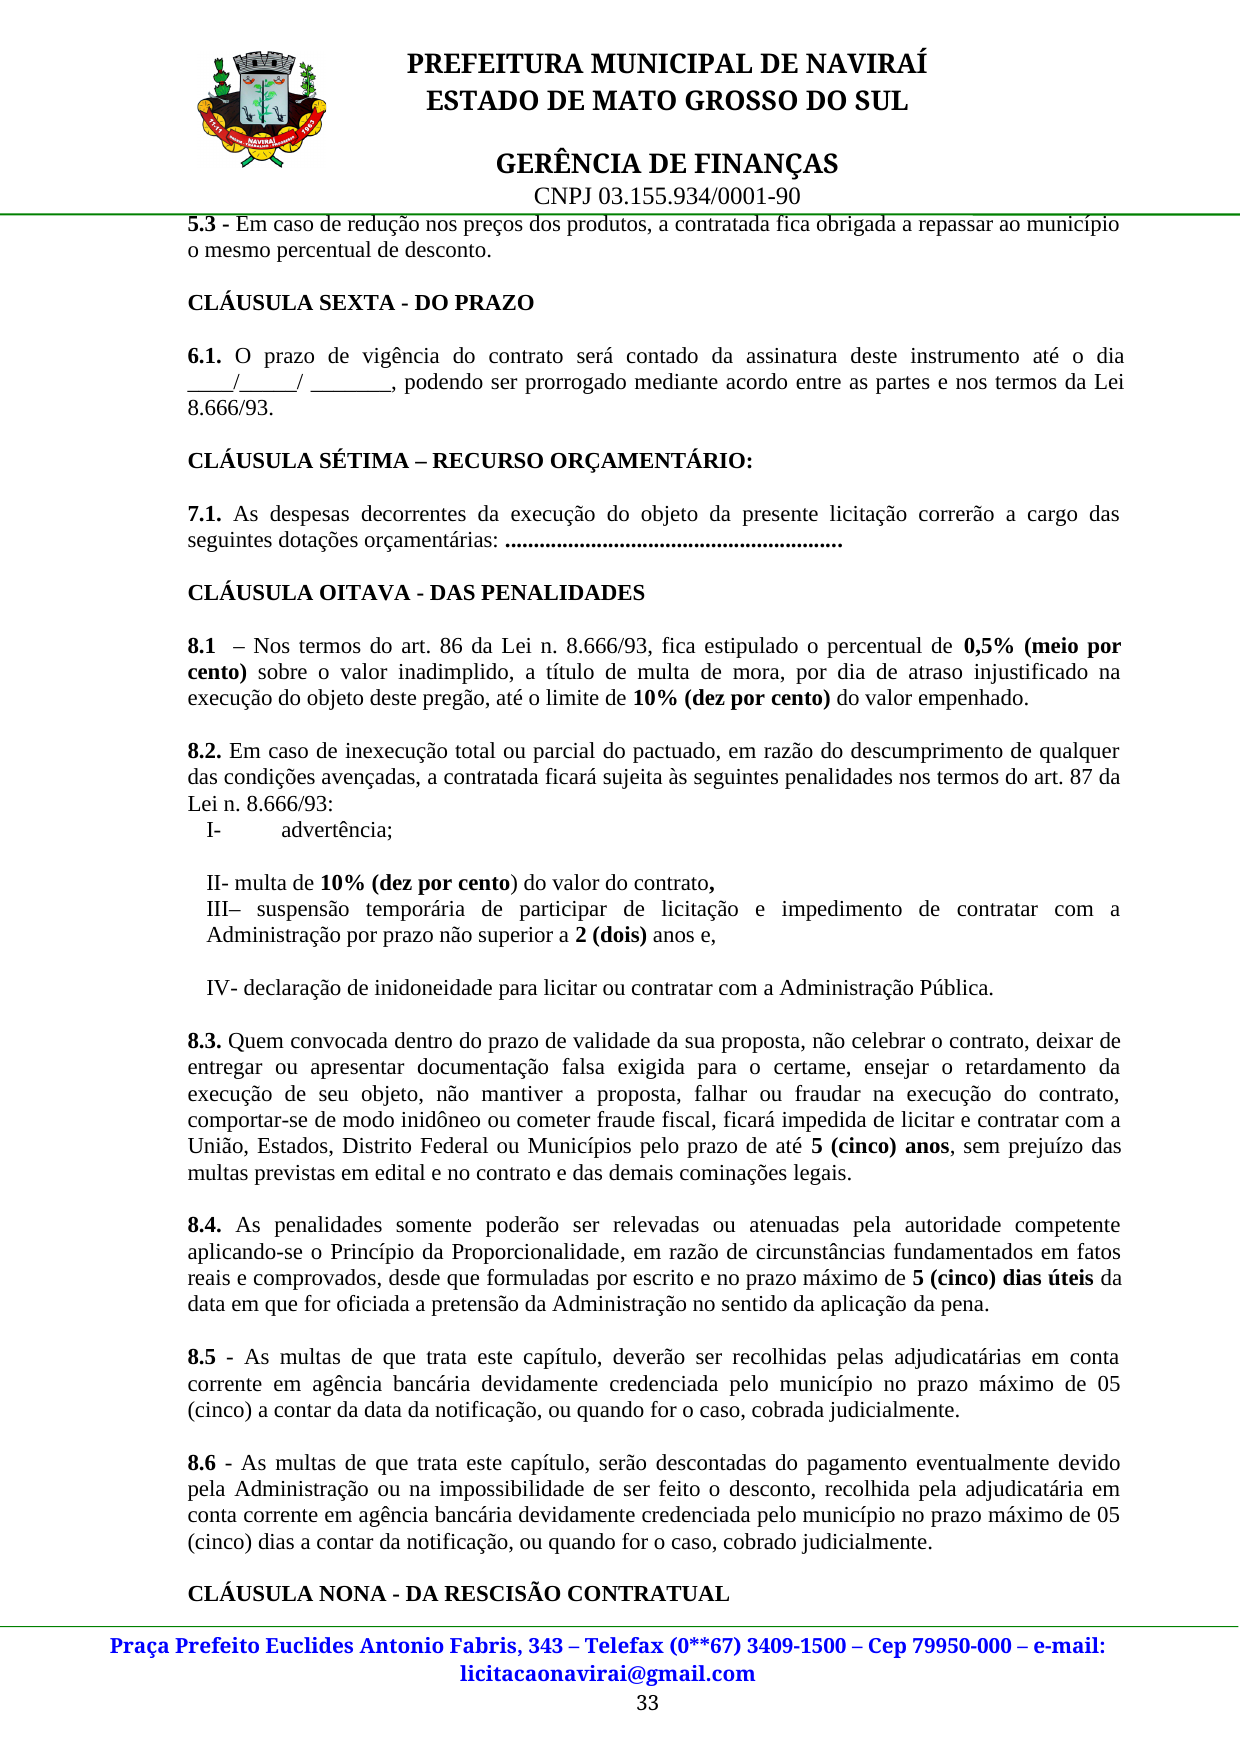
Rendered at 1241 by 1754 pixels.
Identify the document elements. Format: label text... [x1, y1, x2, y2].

text II- multa de 10% (dez por cento) do valor do contrato, [206, 869, 1122, 895]
text 8.4. As penalidades somente poderão ser relevadas ou atenuadas pela autoridade competente aplicando-se o Princípio da Proporcionalidade, em razão de circunstâncias fundamentados em fatos reais e comprovados, desde que formuladas por escrito e no prazo máximo de 5 (cinco) dias úteis da data em que for oficiada a pretensão da Administração no sentido da aplicação da pena. [187, 1211, 1122, 1317]
text CLÁUSULA NONA - DA RESCISÃO CONTRATUAL [187, 1580, 1122, 1607]
text 7.1. As despesas decorrentes da execução do objeto da presente licitação correrão a cargo das seguintes dotações orçamentárias: ........................................................... [187, 500, 1122, 553]
text CLÁUSULA SÉTIMA – RECURSO ORÇAMENTÁRIO: [187, 447, 1186, 473]
text 8.6 - As multas de que trata este capítulo, serão descontadas do pagamento eventualmente devido pela Administração ou na impossibilidade de ser feito o desconto, recolhida pela adjudicatária em conta corrente em agência bancária devidamente credenciada pelo município no prazo máximo de 05 (cinco) dias a contar da notificação, ou quando for o caso, cobrado judicialmente. [187, 1449, 1122, 1554]
text III– suspensão temporária de participar de licitação e impedimento de contratar com a Administração por prazo não superior a 2 (dois) anos e, [206, 895, 1122, 948]
text CLÁUSULA OITAVA - DAS PENALIDADES [187, 579, 1122, 605]
list advertência; [206, 816, 1122, 842]
text 6.1. O prazo de vigência do contrato será contado da assinatura deste instrumento até o dia ____/_____/ _______, podendo ser prorrogado mediante acordo entre as partes e nos termos da Lei 8.666/93. [187, 342, 1126, 421]
text IV- declaração de inidoneidade para licitar ou contratar com a Administração Pública. [206, 974, 1122, 1001]
text 8.3. Quem convocada dentro do prazo de validade da sua proposta, não celebrar o contrato, deixar de entregar ou apresentar documentação falsa exigida para o certame, ensejar o retardamento da execução de seu objeto, não mantiver a proposta, falhar ou fraudar na execução do contrato, comportar-se de modo inidôneo ou cometer fraude fiscal, ficará impedida de licitar e contratar com a União, Estados, Distrito Federal ou Municípios pelo prazo de até 5 (cinco) anos, sem prejuízo das multas previstas em edital e no contrato e das demais cominações legais. [187, 1027, 1122, 1185]
text 8.2. Em caso de inexecução total ou parcial do pactuado, em razão do descumprimento de qualquer das condições avençadas, a contratada ficará sujeita às seguintes penalidades nos termos do art. 87 da Lei n. 8.666/93: [187, 737, 1122, 816]
text CLÁUSULA SEXTA - DO PRAZO [187, 289, 1126, 315]
text 8.5 - As multas de que trata este capítulo, deverão ser recolhidas pelas adjudicatárias em conta corrente em agência bancária devidamente credenciada pelo município no prazo máximo de 05 (cinco) a contar da data da notificação, ou quando for o caso, cobrada judicialmente. [187, 1343, 1122, 1422]
picture [197, 51, 327, 168]
text 8.1 – Nos termos do art. 86 da Lei n. 8.666/93, fica estipulado o percentual de 0,5% (meio por cento) sobre o valor inadimplido, a título de multa de mora, por dia de atraso injustificado na execução do objeto deste pregão, até o limite de 10% (dez por cento) do valor empenhado. [187, 632, 1122, 711]
text 5.3 - Em caso de redução nos preços dos produtos, a contratada fica obrigada a repassar ao município o mesmo percentual de desconto. [187, 210, 1122, 263]
